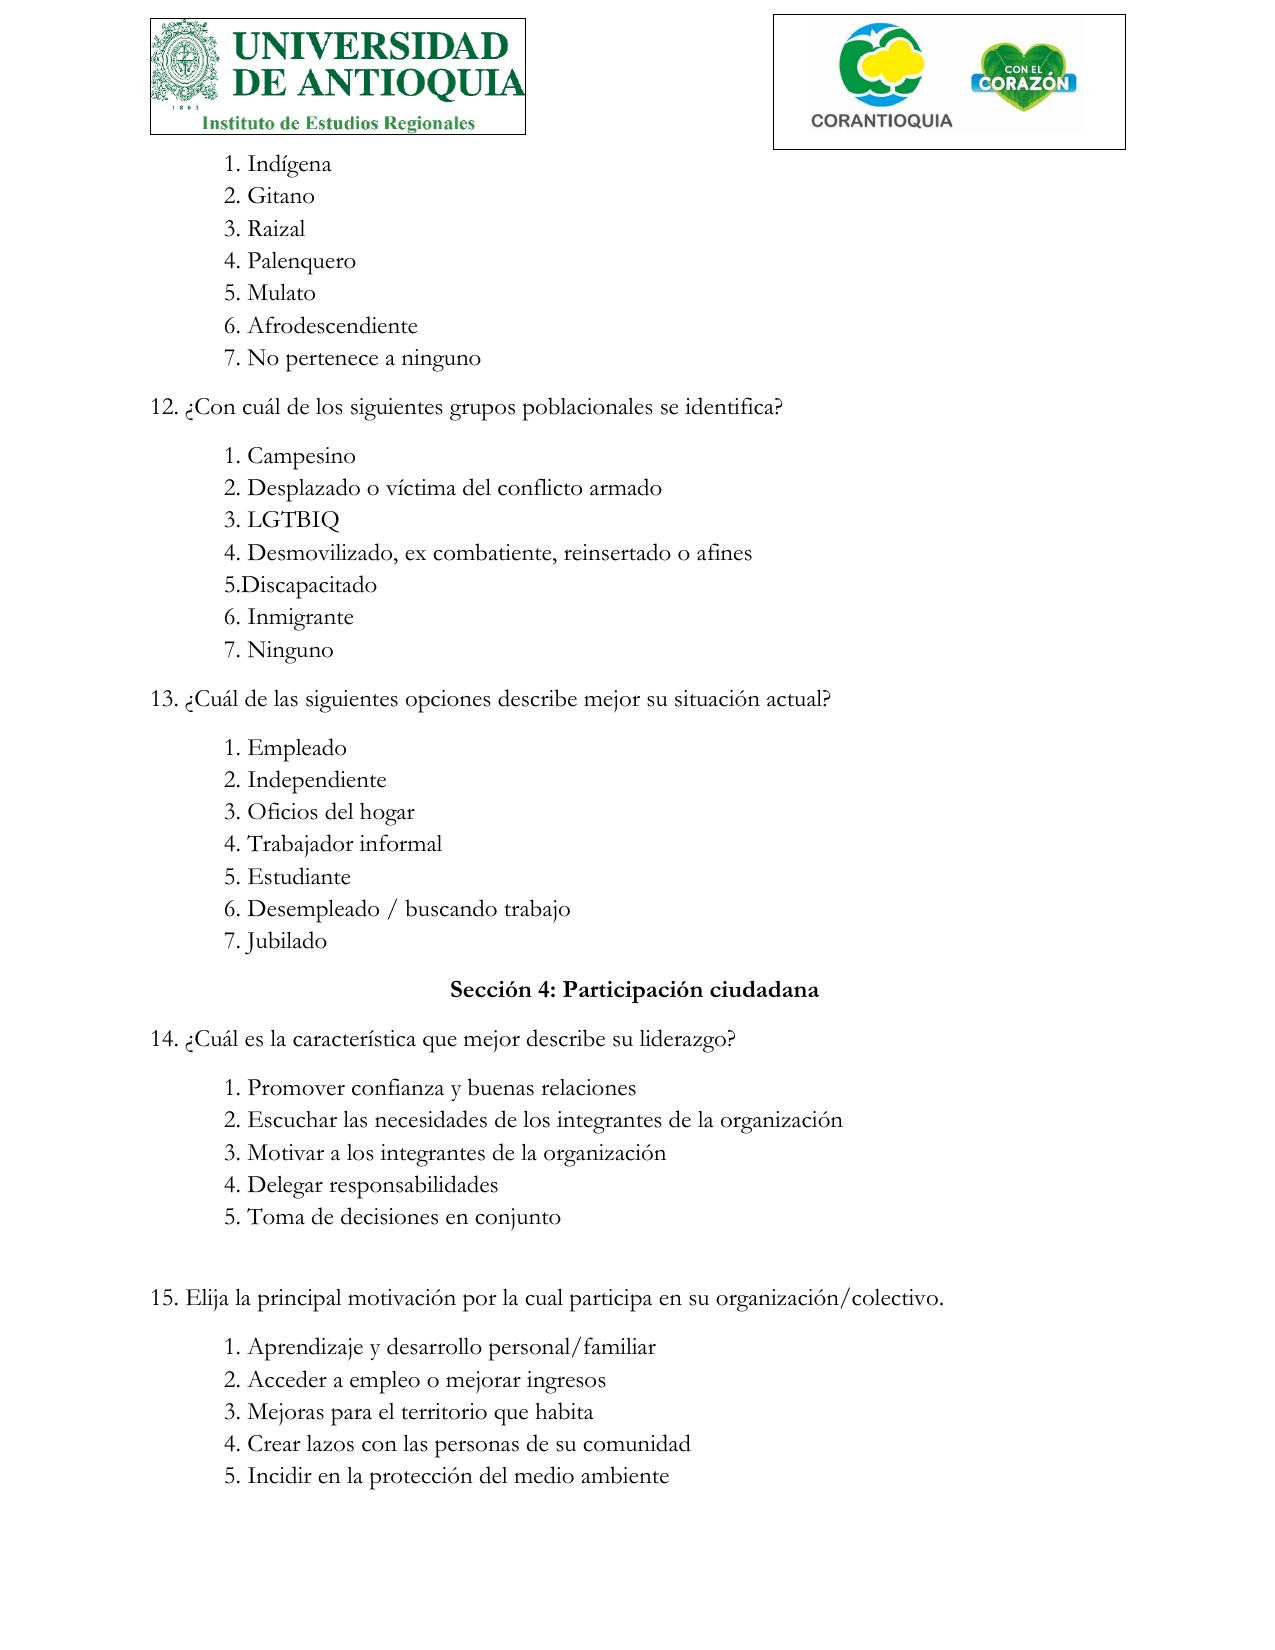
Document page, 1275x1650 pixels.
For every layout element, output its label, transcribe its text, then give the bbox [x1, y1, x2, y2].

text Sección 4: Participación ciudadana [150, 976, 1125, 1004]
picture [774, 15, 1125, 149]
text 1. Empleado 2. Independiente 3. Oficios del hogar 4. Trabajador informal 5. Estudiante 6. Desempleado / buscando trabajo 7. Jubilado [224, 733, 1125, 955]
text 1. Campesino 2. Desplazado o víctima del conflicto armado 3. LGTBIQ 4. Desmovilizado, ex combatiente, reinsertado o afines 5.Discapacitado 6. Inmigrante 7. Ninguno [224, 442, 1125, 663]
text 1. Promover confianza y buenas relaciones 2. Escuchar las necesidades de los integrantes de la organización 3. Motivar a los integrantes de la organización 4. Delegar responsabilidades 5. Toma de decisiones en conjunto [224, 1074, 1125, 1263]
text 14. ¿Cuál es la característica que mejor describe su liderazgo? [150, 1025, 1125, 1053]
text 1. Indígena 2. Gitano 3. Raizal 4. Palenquero 5. Mulato 6. Afrodescendiente 7. No pertenece a ninguno [224, 150, 1125, 372]
text 1. Aprendizaje y desarrollo personal/familiar 2. Acceder a empleo o mejorar ingresos 3. Mejoras para el territorio que habita 4. Crear lazos con las personas de su comunidad 5. Incidir en la protección del medio ambiente [224, 1333, 1125, 1491]
text 12. ¿Con cuál de los siguientes grupos poblacionales se identifica? [150, 393, 1125, 421]
picture [151, 19, 525, 134]
text 15. Elija la principal motivación por la cual participa en su organización/colectivo. [150, 1284, 1125, 1312]
text 13. ¿Cuál de las siguientes opciones describe mejor su situación actual? [150, 684, 1125, 712]
